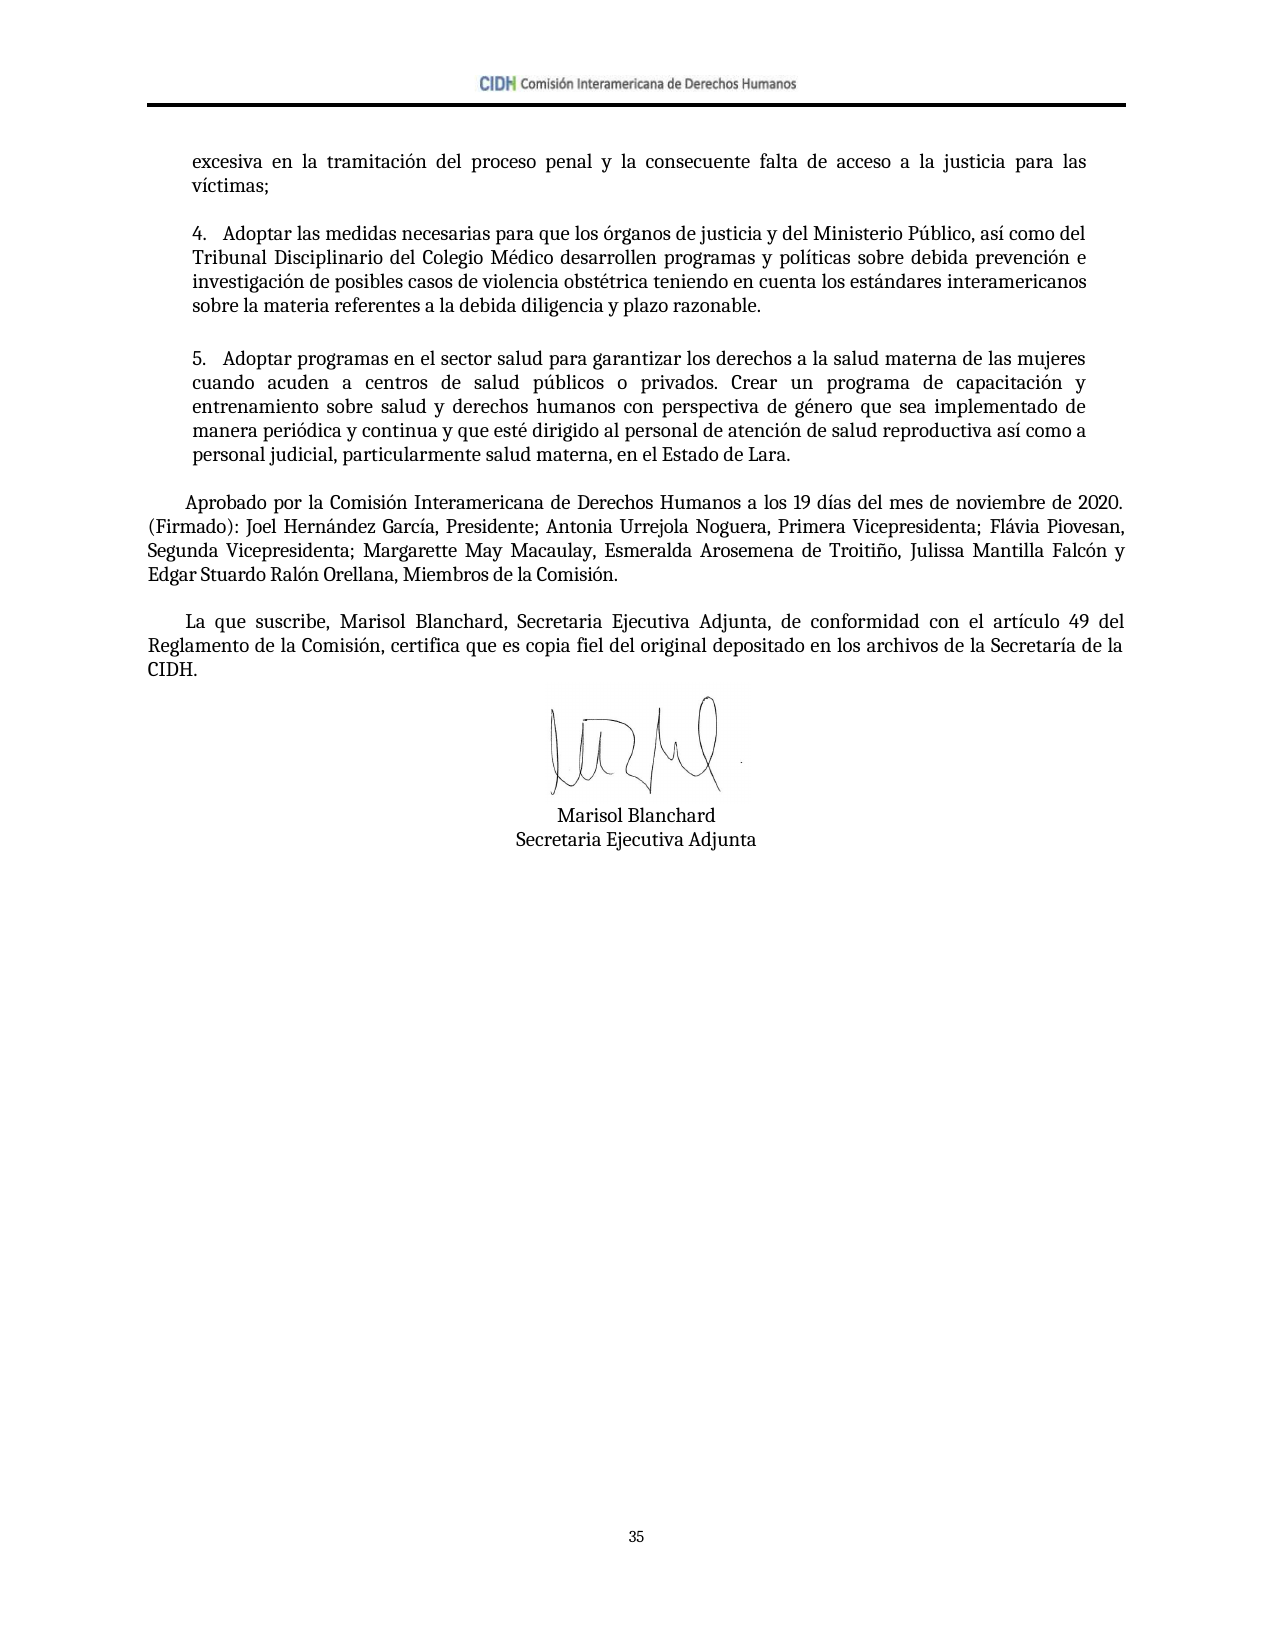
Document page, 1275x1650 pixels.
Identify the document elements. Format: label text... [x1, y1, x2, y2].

text Secretaria Ejecutiva Adjunta [148, 828, 1125, 852]
picture [474, 75, 799, 93]
text Marisol Blanchard [148, 804, 1125, 828]
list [192, 150, 1087, 198]
text La que suscribe, Marisol Blanchard, Secretaria Ejecutiva Adjunta, de conformidad con el artículo 49 del Reglamento de la Comisión, certifica que es copia fiel del original depositado en los archivos de la Secretaría de la CIDH. [148, 610, 1125, 682]
list Adoptar las medidas necesarias para que los órganos de justicia y del Ministerio Público, así como del Tribunal Disciplinario del Colegio Médico desarrollen programas y políticas sobre debida prevención e investigación de posibles casos de violencia obstétrica teniendo en cuenta los estándares interamericanos sobre la materia referentes a la debida diligencia y plazo razonable. [192, 222, 1087, 318]
list Adoptar programas en el sector salud para garantizar los derechos a la salud materna de las mujeres cuando acuden a centros de salud públicos o privados. Crear un programa de capacitación y entrenamiento sobre salud y derechos humanos con perspectiva de género que sea implementado de manera periódica y continua y que esté dirigido al personal de atención de salud reproductiva así como a personal judicial, particularmente salud materna, en el Estado de Lara. [192, 347, 1087, 466]
text Aprobado por la Comisión Interamericana de Derechos Humanos a los 19 días del mes de noviembre de 2020. (Firmado): Joel Hernández García, Presidente; Antonia Urrejola Noguera, Primera Vicepresidenta; Flávia Piovesan, Segunda Vicepresidenta; Margarette May Macaulay, Esmeralda Arosemena de Troitiño, Julissa Mantilla Falcón y Edgar Stuardo Ralón Orellana, Miembros de la Comisión. [148, 490, 1125, 586]
